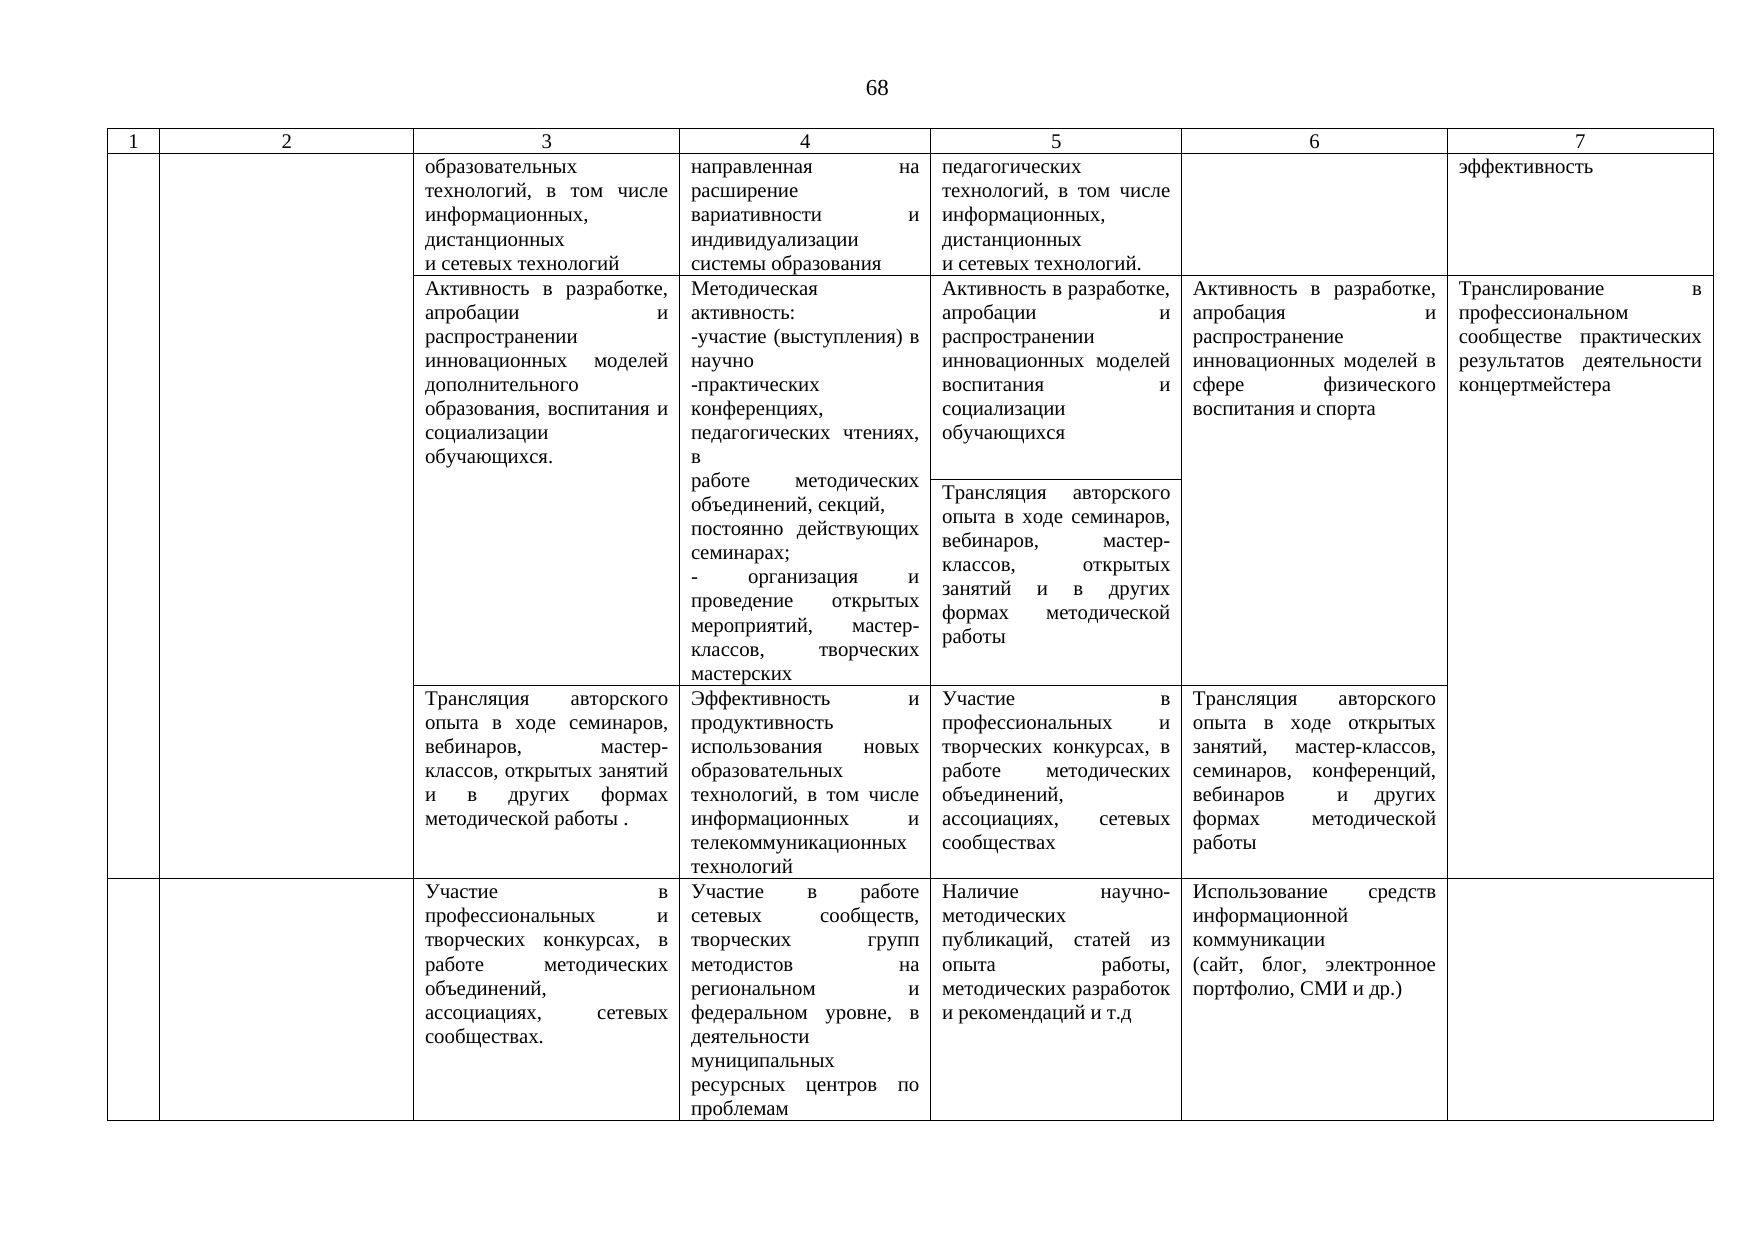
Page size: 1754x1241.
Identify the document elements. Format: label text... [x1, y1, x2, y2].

table_cell Транслирование в профессиональном сообществе практических результатов деятельности концертмейстера [1448, 276, 1713, 878]
table_cell Трансляция авторского опыта в ходе семинаров, вебинаров, мастер-классов, открытых занятий и в других формах методической работы . [414, 686, 679, 878]
table_header 1 [108, 129, 159, 153]
table_header 5 [931, 129, 1181, 153]
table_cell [1182, 154, 1447, 274]
table_cell Активность в разработке, апробация и распространение инновационных моделей в сфере физического воспитания и спорта [1182, 276, 1447, 685]
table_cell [931, 154, 1181, 274]
table_cell Активность в разработке, апробации и распространении инновационных моделей воспитания и социализации обучающихся [931, 276, 1181, 478]
table_cell Трансляция авторского опыта в ходе семинаров, вебинаров, мастер-классов, открытых занятий и в других формах методической работы [931, 480, 1181, 685]
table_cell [1448, 154, 1713, 274]
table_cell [680, 879, 930, 1120]
table_cell Участие в профессиональных и творческих конкурсах, в работе методических объединений, ассоциациях, сетевых сообществах [931, 686, 1181, 878]
table_cell Активность в разработке, апробации и распространении инновационных моделей дополнительного образования, воспитания и социализации обучающихся. [414, 276, 679, 685]
table_header 7 [1448, 129, 1713, 153]
table_cell Трансляция авторского опыта в ходе открытых занятий, мастер-классов, семинаров, конференций, вебинаров и других формах методической работы [1182, 686, 1447, 878]
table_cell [680, 154, 930, 274]
table_header 2 [160, 129, 413, 153]
table_cell Эффективность и продуктивность использования новых образовательных технологий, в том числе информационных и телекоммуникационных технологий [680, 686, 930, 878]
table_cell [160, 879, 413, 1120]
table_cell [108, 879, 159, 1120]
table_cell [414, 879, 679, 1120]
table_cell Методическая активность: -участие (выступления) в научно -практических конференциях, педагогических чтениях, в работе методических объединений, секций, постоянно действующих семинарах; - организация и проведение открытых мероприятий, мастер-классов, творческих мастерских [680, 276, 930, 685]
table_header 6 [1182, 129, 1447, 153]
table_header 3 [414, 129, 679, 153]
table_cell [1182, 879, 1447, 1120]
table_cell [414, 154, 679, 274]
table_cell [1448, 879, 1713, 1120]
table_header 4 [680, 129, 930, 153]
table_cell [931, 879, 1181, 1120]
